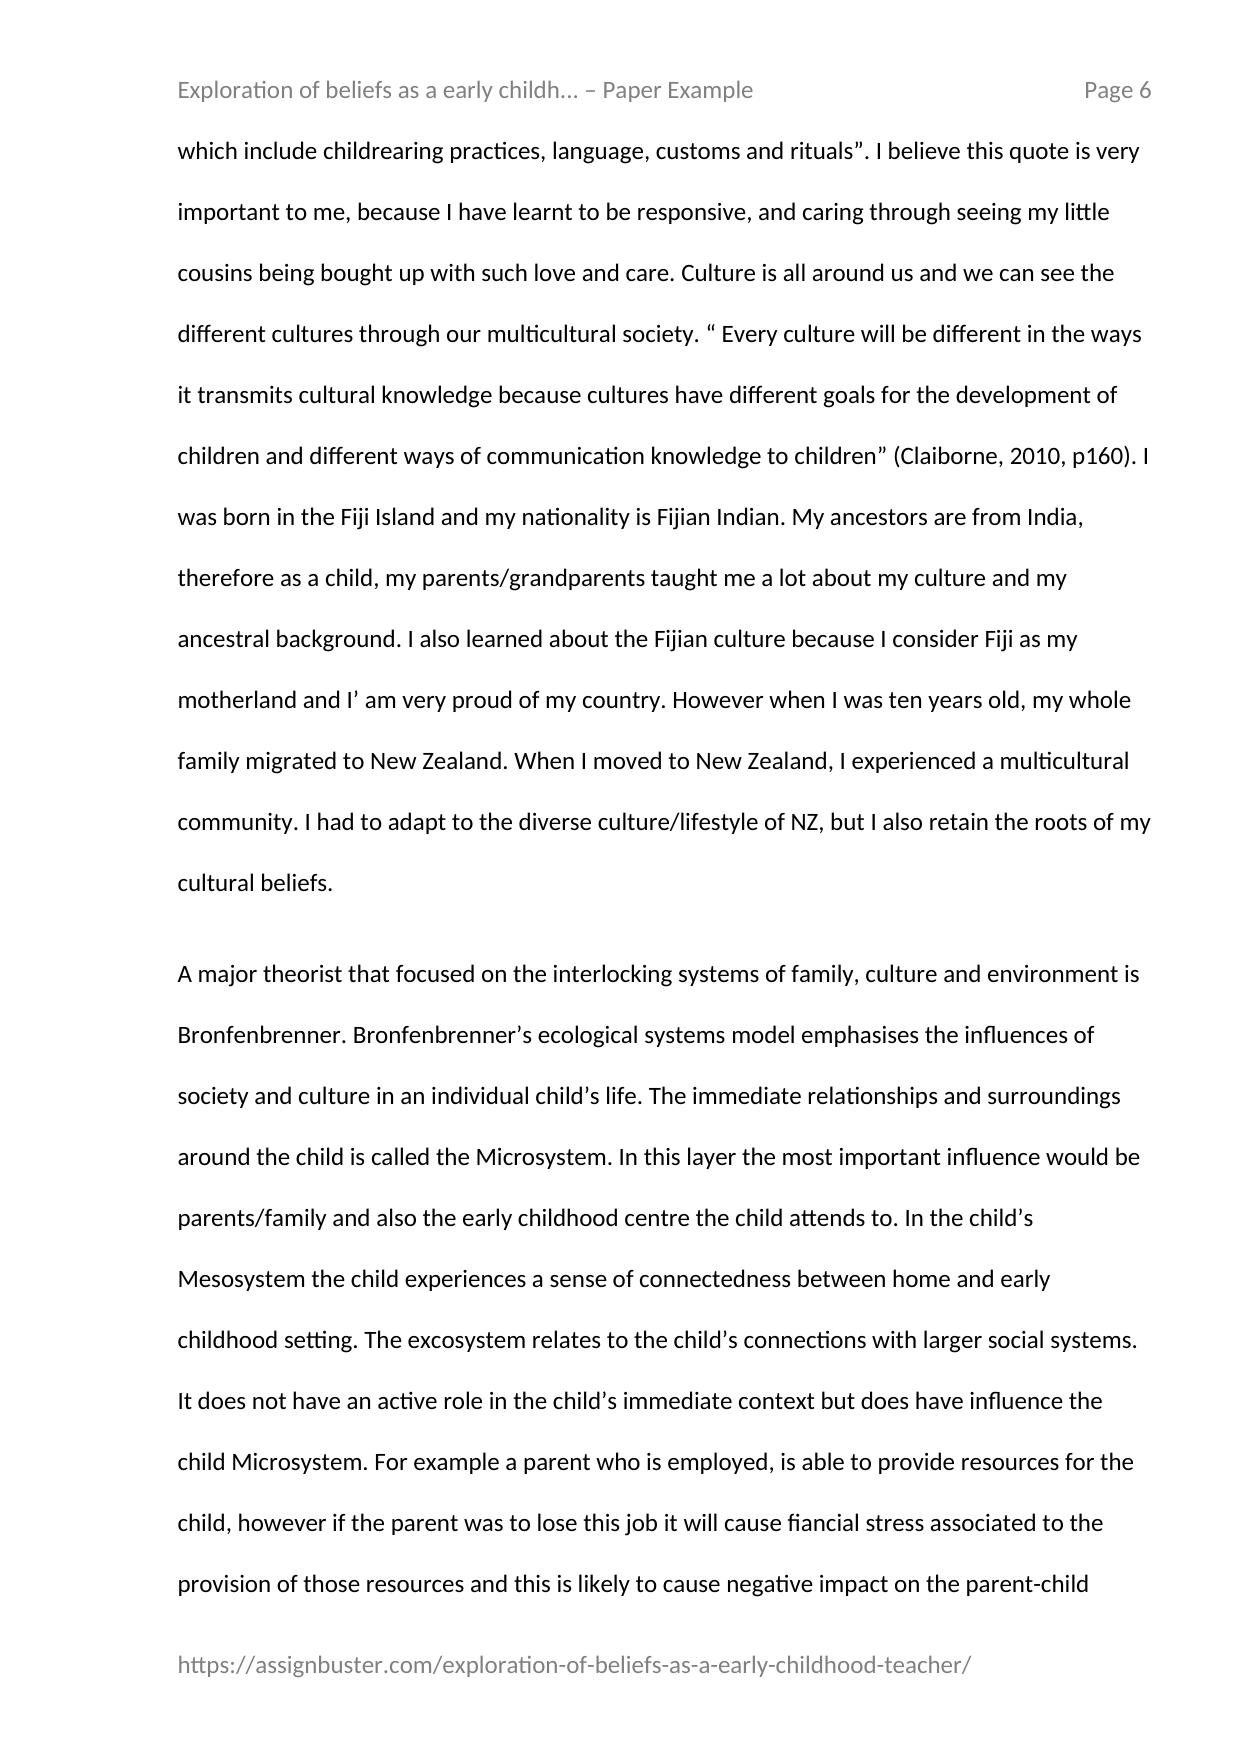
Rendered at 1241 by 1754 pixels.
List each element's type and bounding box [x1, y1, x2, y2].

text [177, 135, 1152, 898]
text [177, 958, 1152, 1599]
